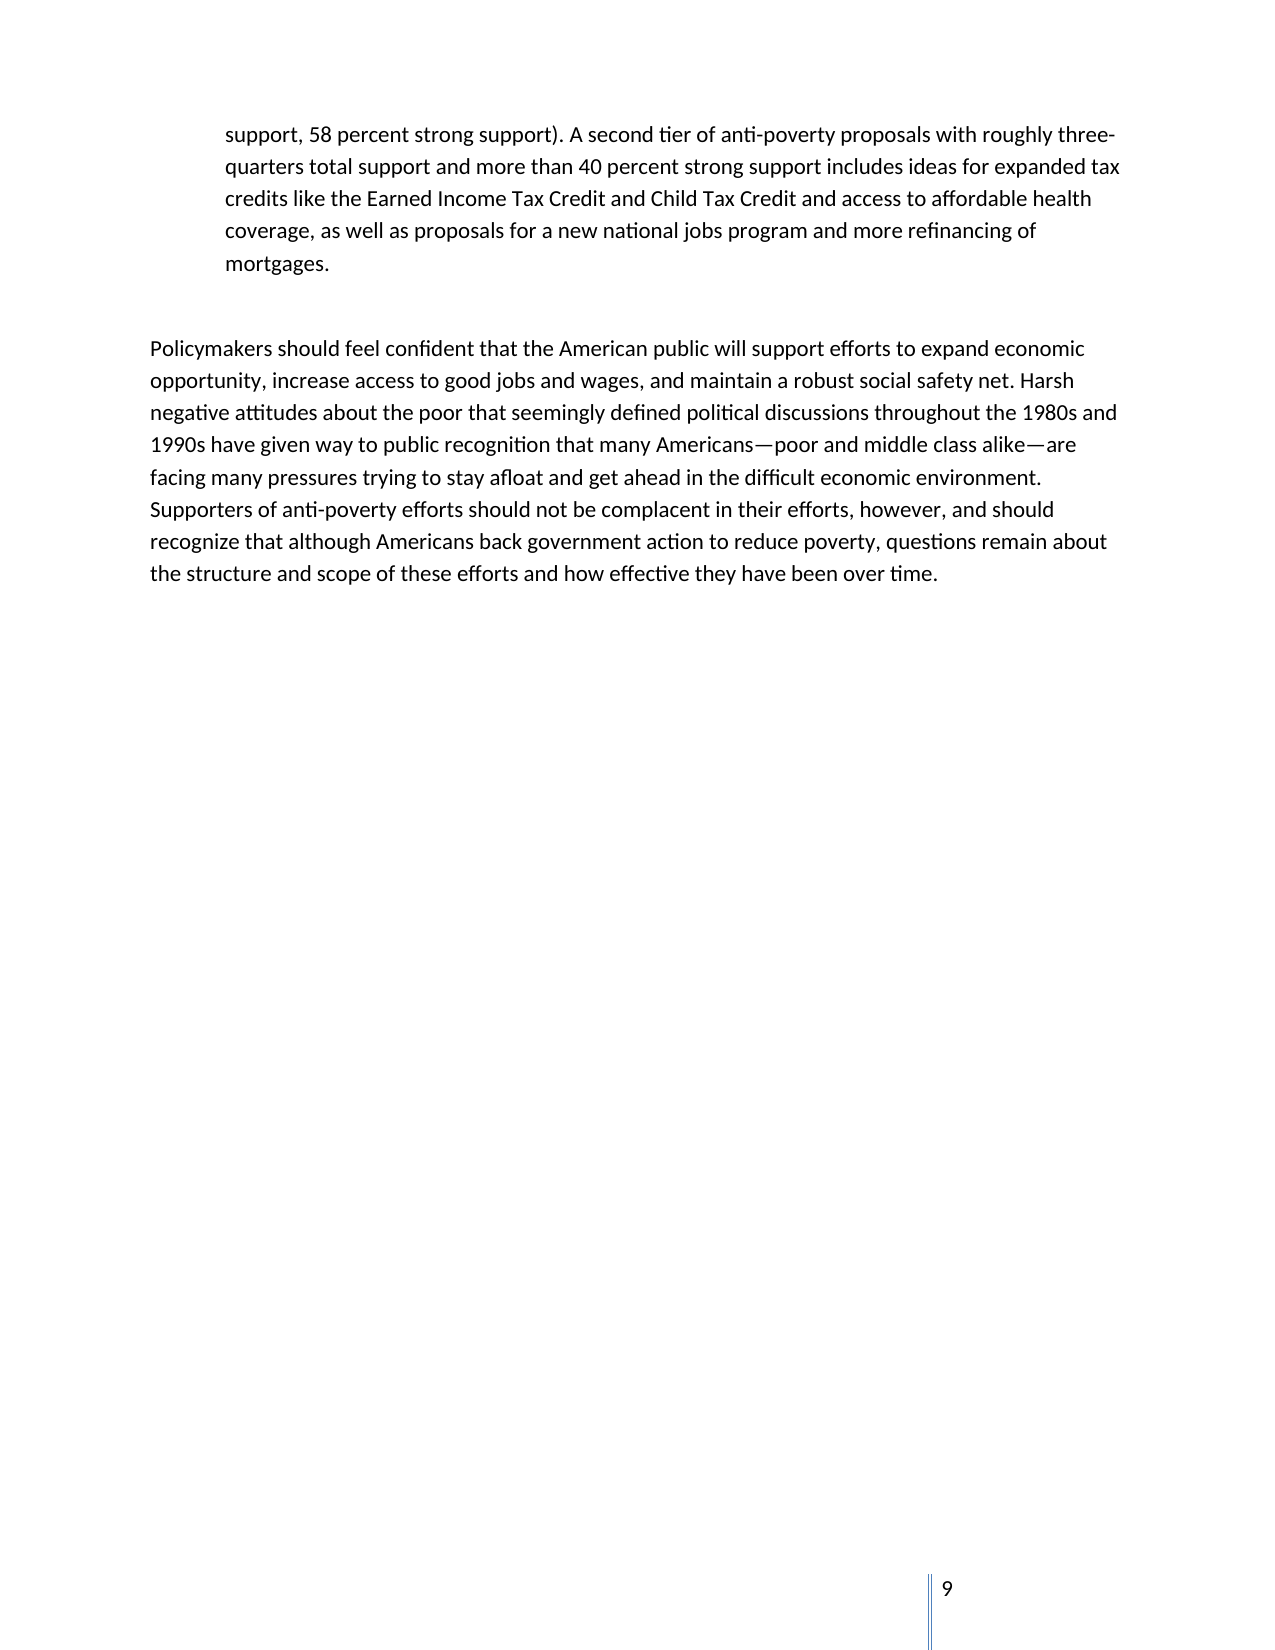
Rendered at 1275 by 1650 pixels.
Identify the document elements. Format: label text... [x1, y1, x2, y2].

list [187, 120, 1125, 277]
text Policymakers should feel confident that the American public will support efforts to expand economic opportunity, increase access to good jobs and wages, and maintain a robust social safety net. Harsh negative attitudes about the poor that seemingly defined political discussions throughout the 1980s and 1990s have given way to public recognition that many Americans—poor and middle class alike—are facing many pressures trying to stay afloat and get ahead in the difficult economic environment. Supporters of anti-poverty efforts should not be complacent in their efforts, however, and should recognize that although Americans back government action to reduce poverty, questions remain about the structure and scope of these efforts and how effective they have been over time. [150, 334, 1125, 587]
